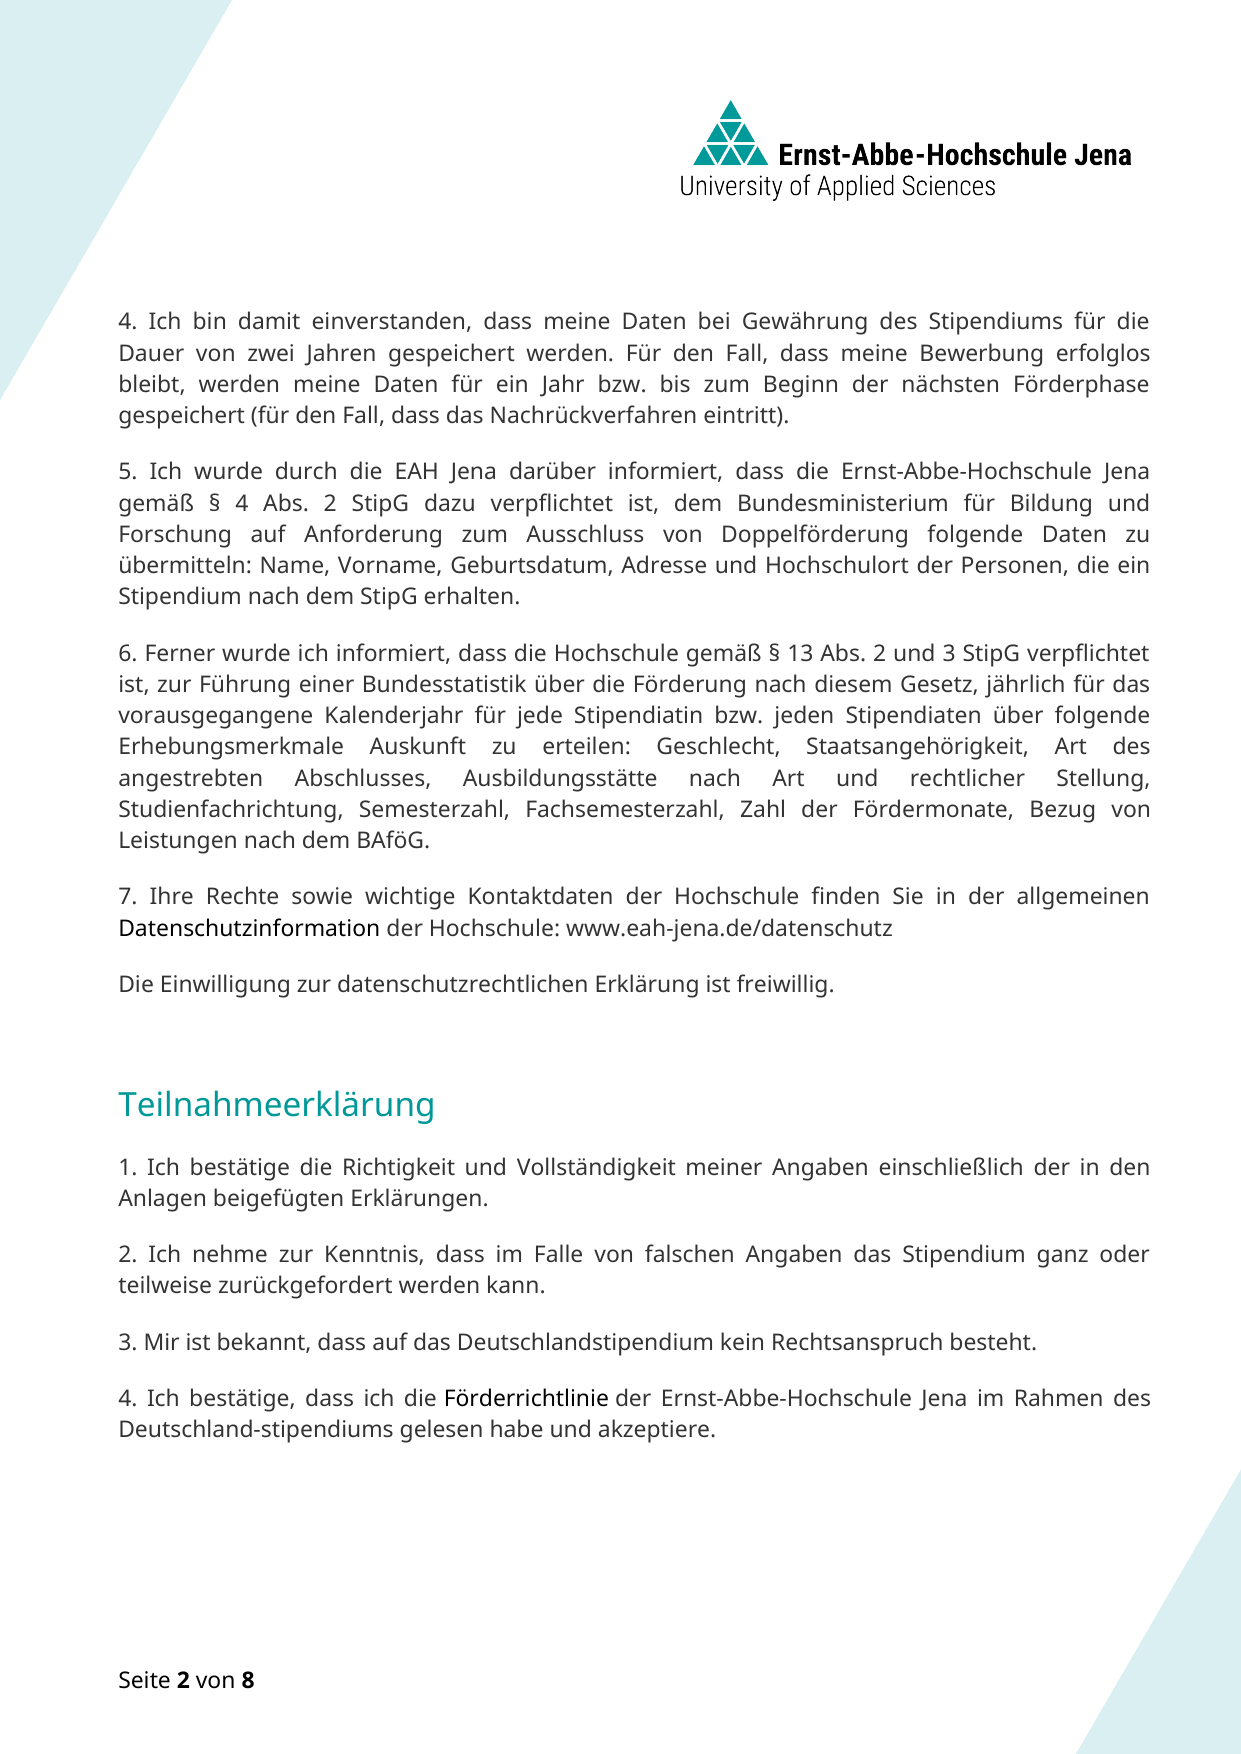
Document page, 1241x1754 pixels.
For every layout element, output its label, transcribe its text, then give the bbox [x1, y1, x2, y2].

text 7. Ihre Rechte sowie wichtige Kontaktdaten der Hochschule finden Sie in der allgemeinen Datenschutzinformation der Hochschule: www.eah-jena.de/datenschutz [118, 880, 1152, 943]
subtitle Teilnahmeerklärung [118, 1080, 1152, 1126]
text 2. Ich nehme zur Kenntnis, dass im Falle von falschen Angaben das Stipendium ganz oder teilweise zurückgefordert werden kann. [118, 1238, 1152, 1301]
text 3. Mir ist bekannt, dass auf das Deutschlandstipendium kein Rechtsanspruch besteht. [118, 1326, 1152, 1357]
text 4. Ich bin damit einverstanden, dass meine Daten bei Gewährung des Stipendiums für die Dauer von zwei Jahren gespeichert werden. Für den Fall, dass meine Bewerbung erfolglos bleibt, werden meine Daten für ein Jahr bzw. bis zum Beginn der nächsten Förderphase gespeichert (für den Fall, dass das Nachrückverfahren eintritt). [118, 305, 1152, 430]
text 1. Ich bestätige die Richtigkeit und Vollständigkeit meiner Angaben einschließlich der in den Anlagen beigefügten Erklärungen. [118, 1151, 1152, 1213]
text 6. Ferner wurde ich informiert, dass die Hochschule gemäß § 13 Abs. 2 und 3 StipG verpflichtet ist, zur Führung einer Bundesstatistik über die Förderung nach diesem Gesetz, jährlich für das vorausgegangene Kalenderjahr für jede Stipendiatin bzw. jeden Stipendiaten über folgende Erhebungsmerkmale Auskunft zu erteilen: Geschlecht, Staatsangehörigkeit, Art des angestrebten Abschlusses, Ausbildungsstätte nach Art und rechtlicher Stellung, Studienfachrichtung, Semesterzahl, Fachsemesterzahl, Zahl der Fördermonate, Bezug von Leistungen nach dem BAföG. [118, 637, 1152, 855]
text 4. Ich bestätige, dass ich die Förderrichtlinie der Ernst-Abbe-Hochschule Jena im Rahmen des Deutschland-stipendiums gelesen habe und akzeptiere. [118, 1382, 1152, 1444]
text 5. Ich wurde durch die EAH Jena darüber informiert, dass die Ernst-Abbe-Hochschule Jena gemäß § 4 Abs. 2 StipG dazu verpflichtet ist, dem Bundesministerium für Bildung und Forschung auf Anforderung zum Ausschluss von Doppelförderung folgende Daten zu übermitteln: Name, Vorname, Geburtsdatum, Adresse und Hochschulort der Personen, die ein Stipendium nach dem StipG erhalten. [118, 455, 1152, 612]
picture [563, 79, 1206, 224]
text Die Einwilligung zur datenschutzrechtlichen Erklärung ist freiwillig. [118, 968, 1152, 999]
